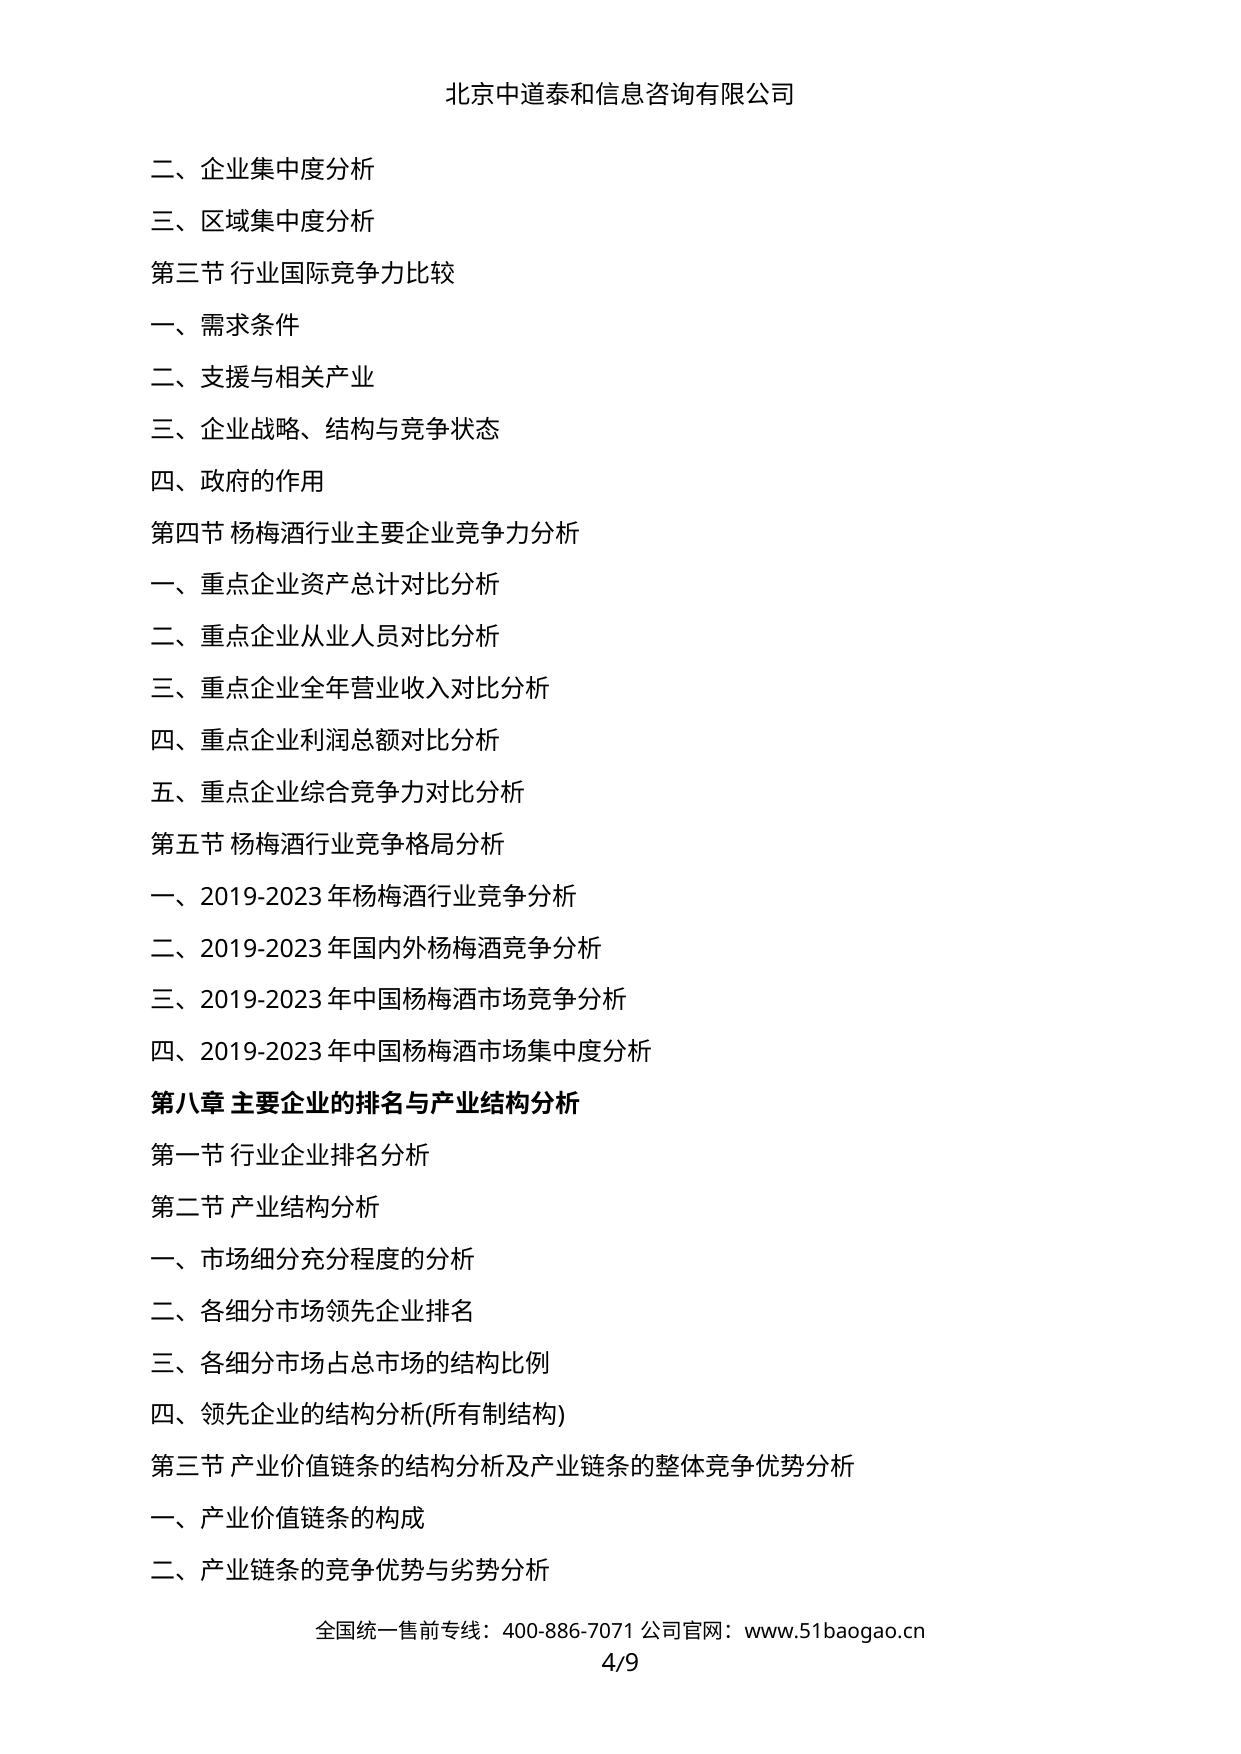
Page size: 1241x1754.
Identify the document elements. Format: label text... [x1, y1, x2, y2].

text 五、重点企业综合竞争力对比分析 [150, 772, 1090, 809]
text 二、2019-2023年国内外杨梅酒竞争分析 [150, 928, 1090, 964]
text 二、支援与相关产业 [150, 357, 1090, 394]
text 三、区域集中度分析 [150, 202, 1090, 238]
text 一、市场细分充分程度的分析 [150, 1239, 1090, 1276]
text 二、各细分市场领先企业排名 [150, 1291, 1090, 1327]
text 第三节 产业价值链条的结构分析及产业链条的整体竞争优势分析 [150, 1447, 1090, 1483]
text 一、产业价值链条的构成 [150, 1499, 1090, 1535]
text 第一节 行业企业排名分析 [150, 1136, 1090, 1172]
text 三、2019-2023年中国杨梅酒市场竞争分析 [150, 980, 1090, 1016]
text 三、各细分市场占总市场的结构比例 [150, 1343, 1090, 1379]
text 一、重点企业资产总计对比分析 [150, 565, 1090, 601]
text 四、2019-2023年中国杨梅酒市场集中度分析 [150, 1032, 1090, 1068]
text 第三节 行业国际竞争力比较 [150, 254, 1090, 290]
text 一、需求条件 [150, 306, 1090, 342]
text 三、企业战略、结构与竞争状态 [150, 409, 1090, 446]
text 一、2019-2023年杨梅酒行业竞争分析 [150, 876, 1090, 912]
text 二、产业链条的竞争优势与劣势分析 [150, 1551, 1090, 1587]
text 四、政府的作用 [150, 461, 1090, 497]
text 四、领先企业的结构分析(所有制结构) [150, 1395, 1090, 1431]
text 三、重点企业全年营业收入对比分析 [150, 669, 1090, 705]
text 第八章 主要企业的排名与产业结构分析 [150, 1084, 1090, 1120]
text 四、重点企业利润总额对比分析 [150, 721, 1090, 757]
text 二、重点企业从业人员对比分析 [150, 617, 1090, 653]
text 第二节 产业结构分析 [150, 1187, 1090, 1224]
text 二、企业集中度分析 [150, 150, 1090, 186]
text 第四节 杨梅酒行业主要企业竞争力分析 [150, 513, 1090, 549]
text 第五节 杨梅酒行业竞争格局分析 [150, 824, 1090, 861]
